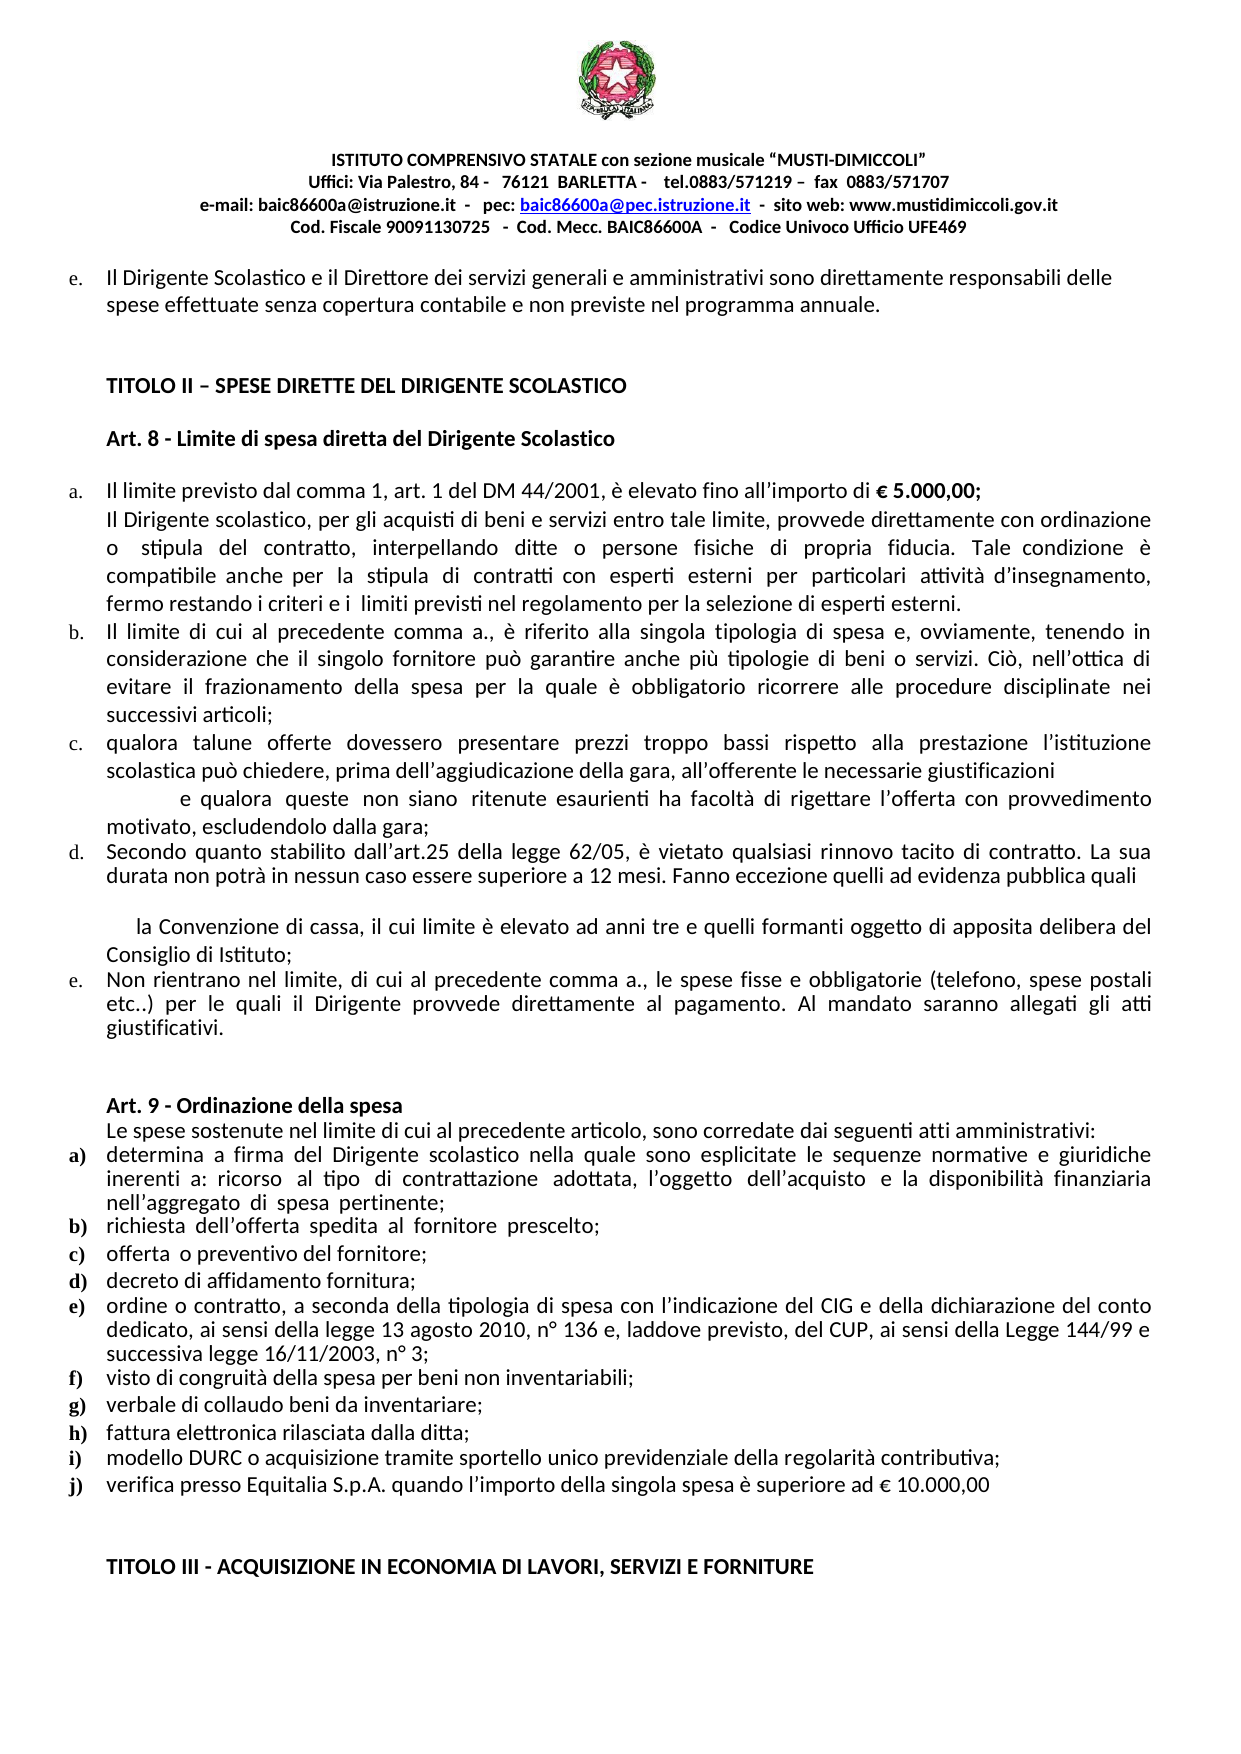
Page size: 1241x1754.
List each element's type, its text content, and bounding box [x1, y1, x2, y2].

subtitle Art. 9 - Ordinazione della spesa [106, 1091, 1152, 1119]
list offerta o preventivo del fornitore; [69, 1239, 1152, 1267]
list fattura elettronica rilasciata dalla ditta; [69, 1418, 1152, 1446]
text la Convenzione di cassa, il cui limite è elevato ad anni tre e quelli formanti oggetto di apposita delibera del Consiglio di Istituto; [106, 912, 1152, 968]
list verifica presso Equitalia S.p.A. quando l’importo della singola spesa è superiore ad € 10.000,00 [69, 1470, 1152, 1498]
list determina a firma del Dirigente scolastico nella quale sono esplicitate le sequenze normative e giuridiche inerenti a: ricorso al tipo di contrattazione adottata, l’oggetto dell’acquisto e la disponibilità finanziaria nell’aggregato di spesa pertinente; [69, 1143, 1152, 1215]
list modello DURC o acquisizione tramite sportello unico previdenziale della regolarità contributiva; [69, 1446, 1152, 1470]
text Il Dirigente scolastico, per gli acquisti di beni e servizi entro tale limite, provvede direttamente con ordinazione o stipula del contratto, interpellando ditte o persone fisiche di propria fiducia. Tale condizione è compatibile anche per la stipula di contratti con esperti esterni per particolari attività d’insegnamento, fermo restando i criteri e i limiti previsti nel regolamento per la selezione di esperti esterni. [106, 505, 1152, 617]
subtitle TITOLO III - ACQUISIZIONE IN ECONOMIA DI LAVORI, SERVIZI E FORNITURE [106, 1552, 1152, 1580]
list Il Dirigente Scolastico e il Direttore dei servizi generali e amministrativi sono direttamente responsabili delle [69, 266, 1152, 290]
list decreto di affidamento fornitura; [69, 1267, 1152, 1295]
subtitle TITOLO II – SPESE DIRETTE DEL DIRIGENTE SCOLASTICO [106, 371, 1152, 399]
text spese effettuate senza copertura contabile e non previste nel programma annuale. [106, 290, 1152, 318]
list visto di congruità della spesa per beni non inventariabili; [69, 1367, 1152, 1390]
list verbale di collaudo beni da inventariare; [69, 1390, 1152, 1418]
list richiesta dell’offerta spedita al fornitore prescelto; [69, 1215, 1152, 1239]
list ordine o contratto, a seconda della tipologia di spesa con l’indicazione del CIG e della dichiarazione del conto dedicato, ai sensi della legge 13 agosto 2010, n° 136 e, laddove previsto, del CUP, ai sensi della Legge 144/99 e successiva legge 16/11/2003, n° 3; [69, 1295, 1152, 1367]
text Le spese sostenute nel limite di cui al precedente articolo, sono corredate dai seguenti atti amministrativi: [106, 1119, 1152, 1143]
list Secondo quanto stabilito dall’art.25 della legge 62/05, è vietato qualsiasi rinnovo tacito di contratto. La sua durata non potrà in nessun caso essere superiore a 12 mesi. Fanno eccezione quelli ad evidenza pubblica quali [69, 840, 1152, 888]
list Il limite previsto dal comma 1, art. 1 del DM 44/2001, è elevato fino all’importo di € 5.000,00; [69, 476, 1152, 504]
picture [576, 40, 657, 123]
subtitle Art. 8 - Limite di spesa diretta del Dirigente Scolastico [106, 424, 1152, 453]
list qualora talune offerte dovessero presentare prezzi troppo bassi rispetto alla prestazione l’istituzione scolastica può chiedere, prima dell’aggiudicazione della gara, all’offerente le necessarie giustificazioni [69, 728, 1152, 784]
text e qualora queste non siano ritenute esaurienti ha facoltà di rigettare l’offerta con provvedimento motivato, escludendolo dalla gara; [106, 784, 1152, 840]
list Il limite di cui al precedente comma a., è riferito alla singola tipologia di spesa e, ovviamente, tenendo in considerazione che il singolo fornitore può garantire anche più tipologie di beni o servizi. Ciò, nell’ottica di evitare il frazionamento della spesa per la quale è obbligatorio ricorrere alle procedure disciplinate nei successivi articoli; [69, 617, 1152, 728]
list Non rientrano nel limite, di cui al precedente comma a., le spese fisse e obbligatorie (telefono, spese postali etc..) per le quali il Dirigente provvede direttamente al pagamento. Al mandato saranno allegati gli atti giustificativi. [69, 968, 1152, 1040]
